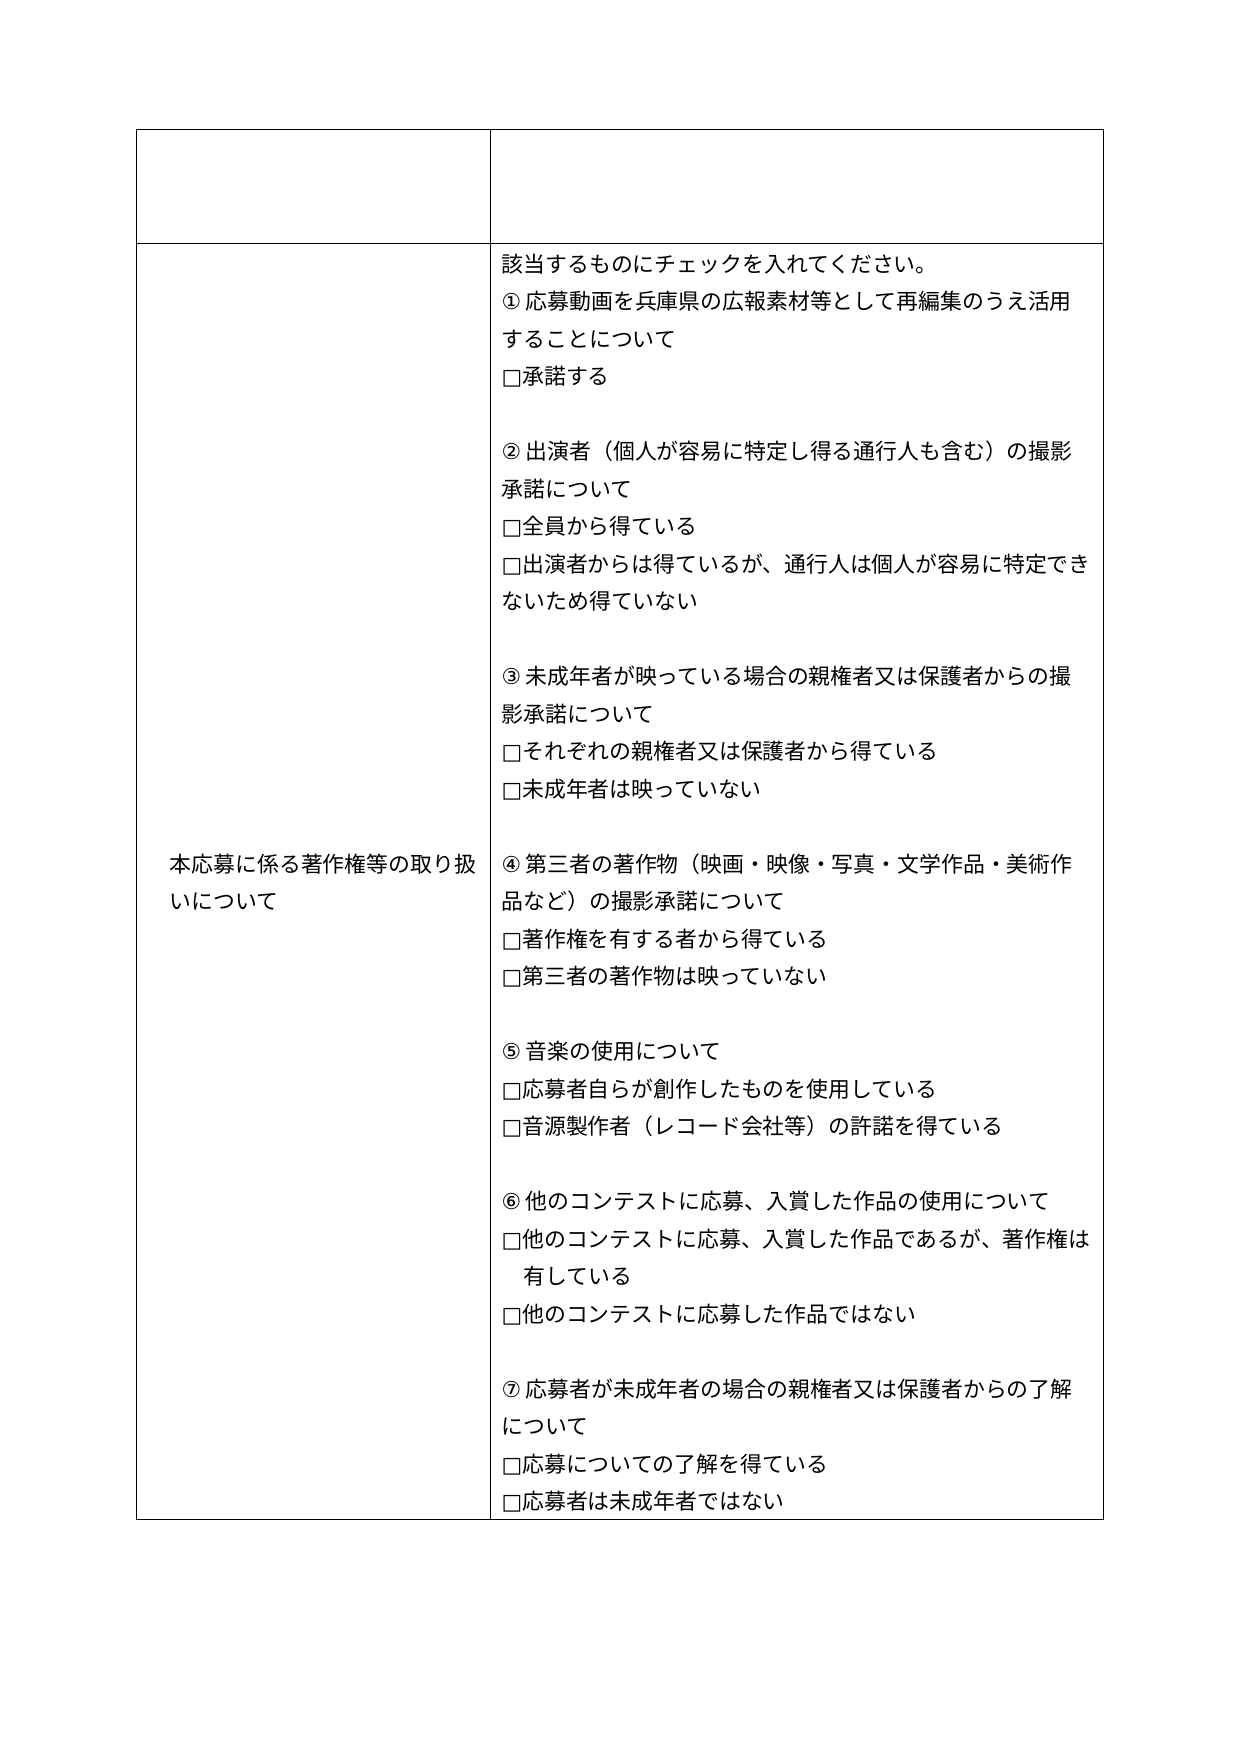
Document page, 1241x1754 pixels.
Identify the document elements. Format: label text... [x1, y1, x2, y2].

table_cell [491, 130, 1103, 243]
table_cell 該当するものにチェックを入れてください。 ①応募動画を兵庫県の広報素材等として再編集のうえ活用することについて □承諾する ②出演者（個人が容易に特定し得る通行人も含む）の撮影承諾について □全員から得ている □出演者からは得ているが、通行人は個人が容易に特定できないため得ていない ③未成年者が映っている場合の親権者又は保護者からの撮影承諾について □それぞれの親権者又は保護者から得ている □未成年者は映っていない ④第三者の著作物（映画・映像・写真・文学作品・美術作品など）の撮影承諾について □著作権を有する者から得ている □第三者の著作物は映っていない ⑤音楽の使用について □応募者自らが創作したものを使用している □音源製作者（レコード会社等）の許諾を得ている ⑥他のコンテストに応募、入賞した作品の使用について □他のコンテストに応募、入賞した作品であるが、著作権は有している □他のコンテストに応募した作品ではない ⑦応募者が未成年者の場合の親権者又は保護者からの了解について □応募についての了解を得ている □応募者は未成年者ではない [491, 244, 1103, 1519]
table_cell 本応募に係る著作権等の取り扱いについて [137, 244, 490, 1519]
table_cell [137, 130, 490, 243]
